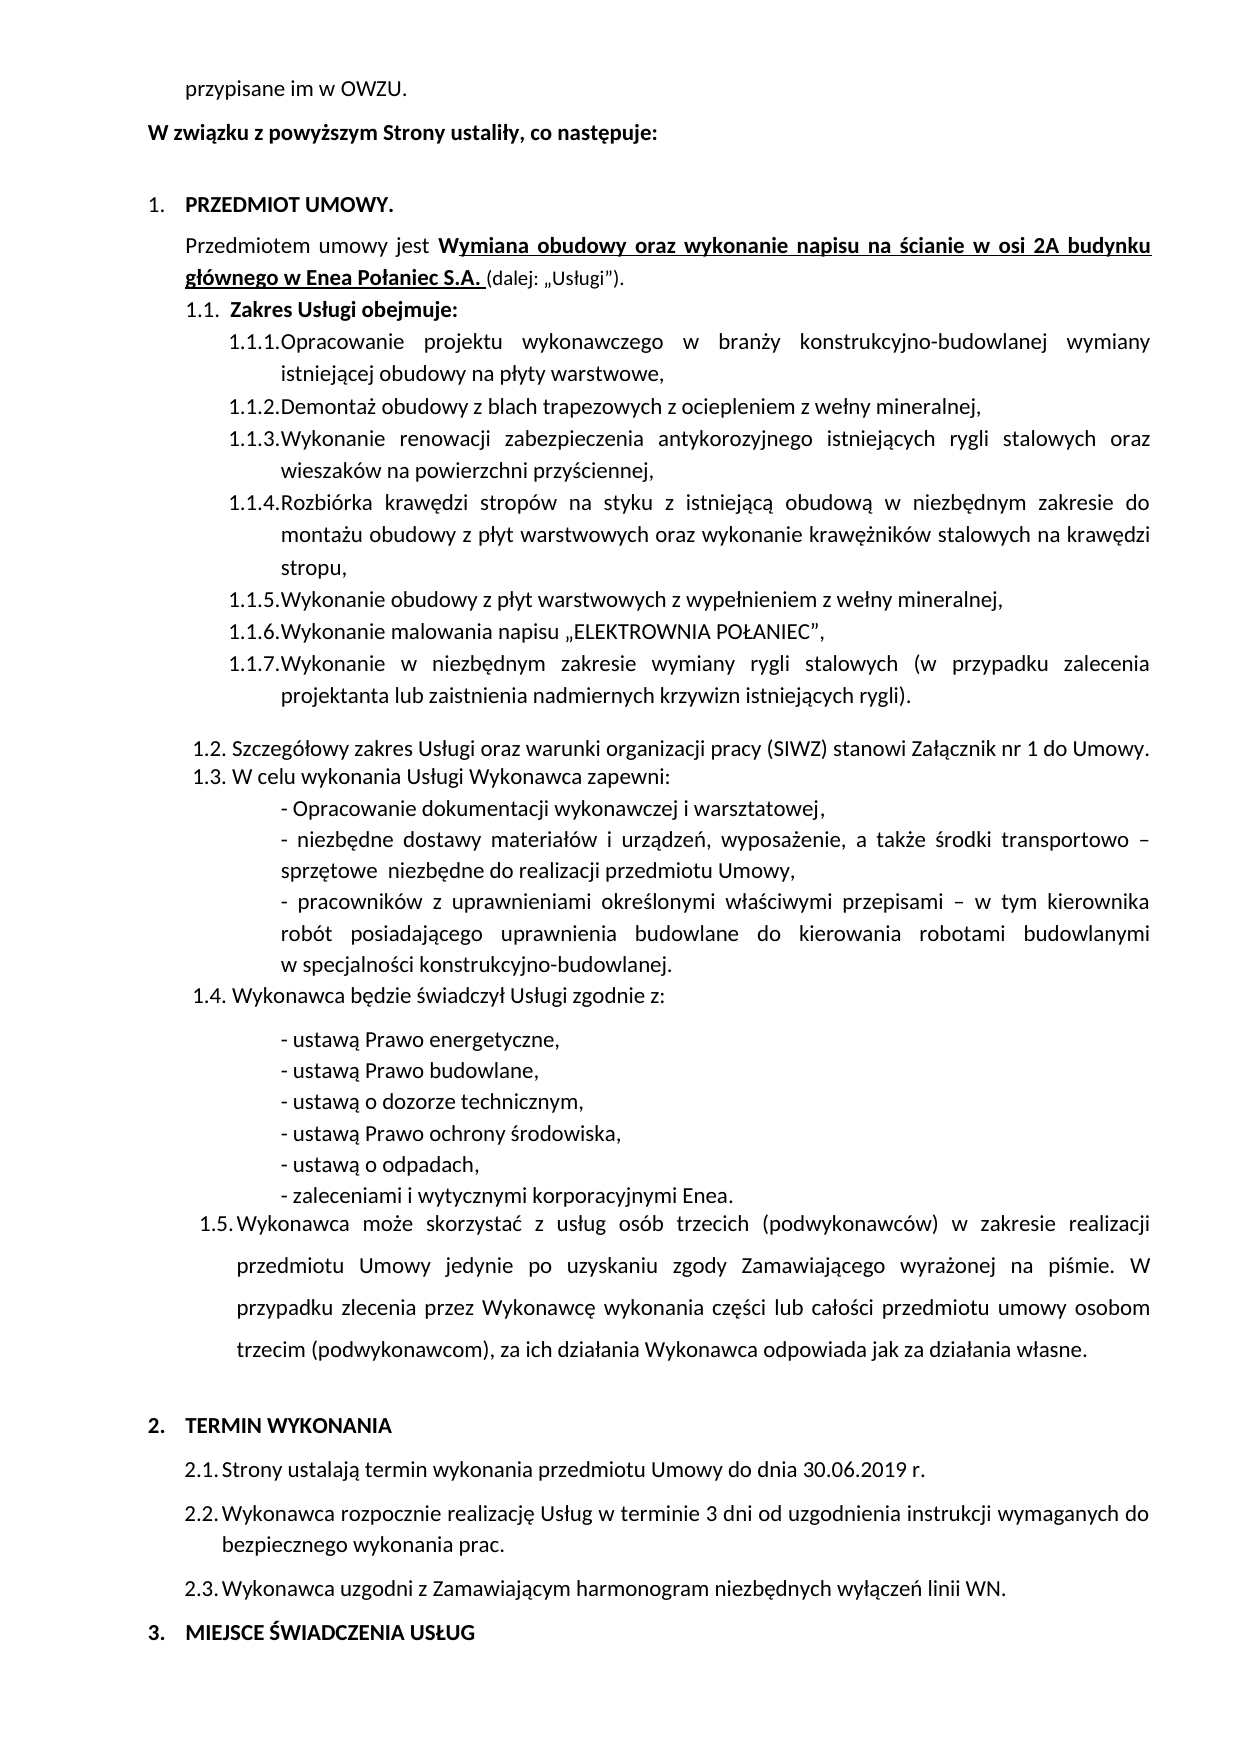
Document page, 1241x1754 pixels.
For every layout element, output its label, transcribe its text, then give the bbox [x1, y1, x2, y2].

list Wykonawca rozpocznie realizację Usług w terminie 3 dni od uzgodnienia instrukcji wymaganych do bezpiecznego wykonania prac. [184, 1496, 1152, 1558]
list - ustawą Prawo budowlane, [281, 1053, 1152, 1084]
list Demontaż obudowy z blach trapezowych z ociepleniem z wełny mineralnej, [228, 392, 1152, 420]
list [148, 74, 1152, 102]
list Wykonanie renowacji zabezpieczenia antykorozyjnego istniejących rygli stalowych oraz wieszaków na powierzchni przyściennej, [228, 424, 1152, 484]
list Wykonanie w niezbędnym zakresie wymiany rygli stalowych (w przypadku zalecenia projektanta lub zaistnienia nadmiernych krzywizn istniejących rygli). [228, 649, 1152, 709]
list Strony ustalają termin wykonania przedmiotu Umowy do dnia 30.06.2019 r. [184, 1452, 1152, 1483]
list - ustawą o odpadach, [281, 1147, 1152, 1178]
list - ustawą Prawo energetyczne, [281, 1022, 1152, 1053]
list TERMIN WYKONANIA [148, 1408, 1152, 1440]
list PRZEDMIOT UMOWY. [148, 187, 1152, 218]
text Przedmiotem umowy jest Wymiana obudowy oraz wykonanie napisu na ścianie w osi 2A budynku głównego w Enea Połaniec S.A. (dalej: „Usługi”). [185, 231, 1152, 291]
list - ustawą Prawo ochrony środowiska, [281, 1116, 1152, 1147]
list - ustawą o dozorze technicznym, [281, 1084, 1152, 1116]
text 1.3. W celu wykonania Usługi Wykonawca zapewni: [162, 762, 1152, 791]
list 1.4. Wykonawca będzie świadczył Usługi zgodnie z: [192, 978, 1152, 1009]
list Rozbiórka krawędzi stropów na styku z istniejącą obudową w niezbędnym zakresie do montażu obudowy z płyt warstwowych oraz wykonanie krawężników stalowych na krawędzi stropu, [228, 488, 1152, 581]
list - pracowników z uprawnieniami określonymi właściwymi przepisami – w tym kierownika robót posiadającego uprawnienia budowlane do kierowania robotami budowlanymi w specjalności konstrukcyjno-budowlanej. [281, 884, 1152, 978]
list Wykonanie malowania napisu „ELEKTROWNIA POŁANIEC”, [228, 617, 1152, 645]
subtitle Wykonawca może skorzystać z usług osób trzecich (podwykonawców) w zakresie realizacji przedmiotu Umowy jedynie po uzyskaniu zgody Zamawiającego wyrażonej na piśmie. W przypadku zlecenia przez Wykonawcę wykonania części lub całości przedmiotu umowy osobom trzecim (podwykonawcom), za ich działania Wykonawca odpowiada jak za działania własne. [199, 1209, 1152, 1363]
list Wykonawca uzgodni z Zamawiającym harmonogram niezbędnych wyłączeń linii WN. [184, 1571, 1152, 1602]
text W związku z powyższym Strony ustaliły, co następuje: [148, 118, 1152, 147]
list - Opracowanie dokumentacji wykonawczej i warsztatowej, [281, 791, 1152, 822]
list Wykonanie obudowy z płyt warstwowych z wypełnieniem z wełny mineralnej, [228, 585, 1152, 613]
list MIEJSCE ŚWIADCZENIA USŁUG [148, 1615, 1152, 1646]
text 1.2. Szczegółowy zakres Usługi oraz warunki organizacji pracy (SIWZ) stanowi Załącznik nr 1 do Umowy. [162, 734, 1152, 762]
list - zaleceniami i wytycznymi korporacyjnymi Enea. [281, 1178, 1152, 1209]
list Zakres Usługi obejmuje: [185, 295, 1152, 323]
list - niezbędne dostawy materiałów i urządzeń, wyposażenie, a także środki transportowo –sprzętowe niezbędne do realizacji przedmiotu Umowy, [281, 822, 1152, 884]
list Opracowanie projektu wykonawczego w branży konstrukcyjno-budowlanej wymiany istniejącej obudowy na płyty warstwowe, [228, 327, 1152, 388]
